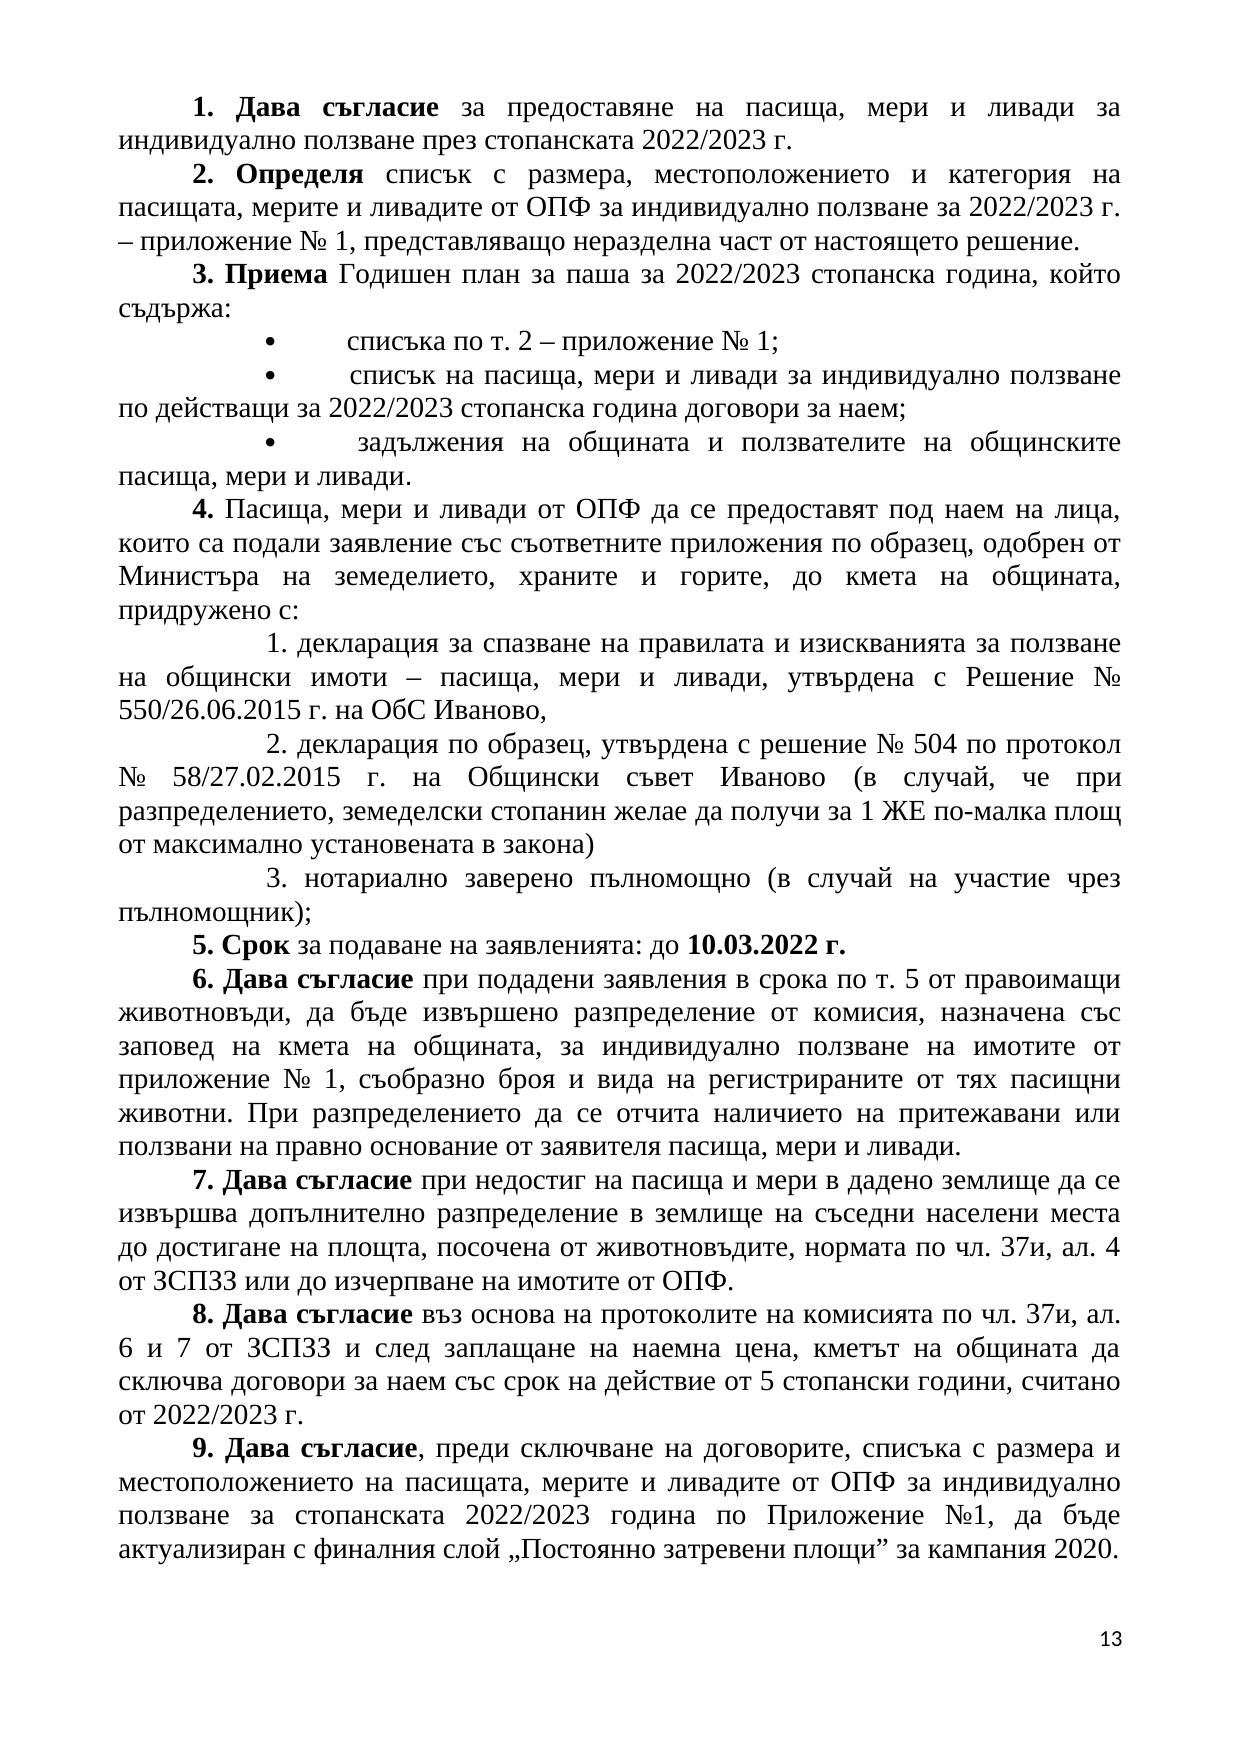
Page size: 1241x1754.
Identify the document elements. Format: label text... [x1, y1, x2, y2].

text 3. Приема Годишен план за паша за 2022/2023 стопанска година, който съдържа: [118, 256, 1122, 323]
text 2. декларация по образец, утвърдена с решение № 504 по протокол № 58/27.02.2015 г. на Общински съвет Иваново (в случай, че при разпределението, земеделски стопанин желае да получи за 1 ЖЕ по-малка площ от максимално установената в закона) [118, 726, 1122, 860]
text 6. Дава съгласие при подадени заявления в срока по т. 5 от правоимащи животновъди, да бъде извършено разпределение от комисия, назначена със заповед на кмета на общината, за индивидуално ползване на имотите от приложение № 1, съобразно броя и вида на регистрираните от тях пасищни животни. При разпределението да се отчита наличието на притежавани или ползвани на правно основание от заявителя пасища, мери и ливади. [118, 961, 1122, 1162]
list списък на пасища, мери и ливади за индивидуално ползване по действащи за 2022/2023 стопанска година договори за наем; [118, 357, 1122, 424]
list списъка по т. 2 – приложение № 1; [192, 323, 1122, 357]
text 9. Дава съгласие, преди сключване на договорите, списъка с размера и местоположението на пасищата, мерите и ливадите от ОПФ за индивидуално ползване за стопанската 2022/2023 година по Приложение №1, да бъде актуализиран с финалния слой „Постоянно затревени площи” за кампания 2020. [118, 1430, 1122, 1564]
text 1. декларация за спазване на правилата и изискванията за ползване на общински имоти – пасища, мери и ливади, утвърдена с Решение № 550/26.06.2015 г. на ОбС Иваново, [118, 625, 1122, 726]
text 8. Дава съгласие въз основа на протоколите на комисията по чл. 37и, ал. 6 и 7 от ЗСПЗЗ и след заплащане на наемна цена, кметът на общината да сключва договори за наем със срок на действие от 5 стопански години, считано от 2022/2023 г. [118, 1296, 1122, 1430]
text 3. нотариално заверено пълномощно (в случай на участие чрез пълномощник); [118, 860, 1122, 927]
list задължения на общината и ползвателите на общинските пасища, мери и ливади. [118, 424, 1122, 491]
text 5. Срок за подаване на заявленията: до 10.03.2022 г. [118, 927, 1122, 961]
text 4. Пасища, мери и ливади от ОПФ да се предоставят под наем на лица, които са подали заявление със съответните приложения по образец, одобрен от Министъра на земеделието, храните и горите, до кмета на общината, придружено с: [118, 491, 1122, 625]
text 1. Дава съгласие за предоставяне на пасища, мери и ливади за индивидуално ползване през стопанската 2022/2023 г. [118, 89, 1122, 156]
text 7. Дава съгласие при недостиг на пасища и мери в дадено землище да се извършва допълнително разпределение в землище на съседни населени места до достигане на площта, посочена от животновъдите, нормата по чл. 37и, ал. 4 от ЗСПЗЗ или до изчерпване на имотите от ОПФ. [118, 1162, 1122, 1296]
text 2. Определя списък с размера, местоположението и категория на пасищата, мерите и ливадите от ОПФ за индивидуално ползване за 2022/2023 г. – приложение № 1, представляващо неразделна част от настоящето решение. [118, 156, 1122, 256]
